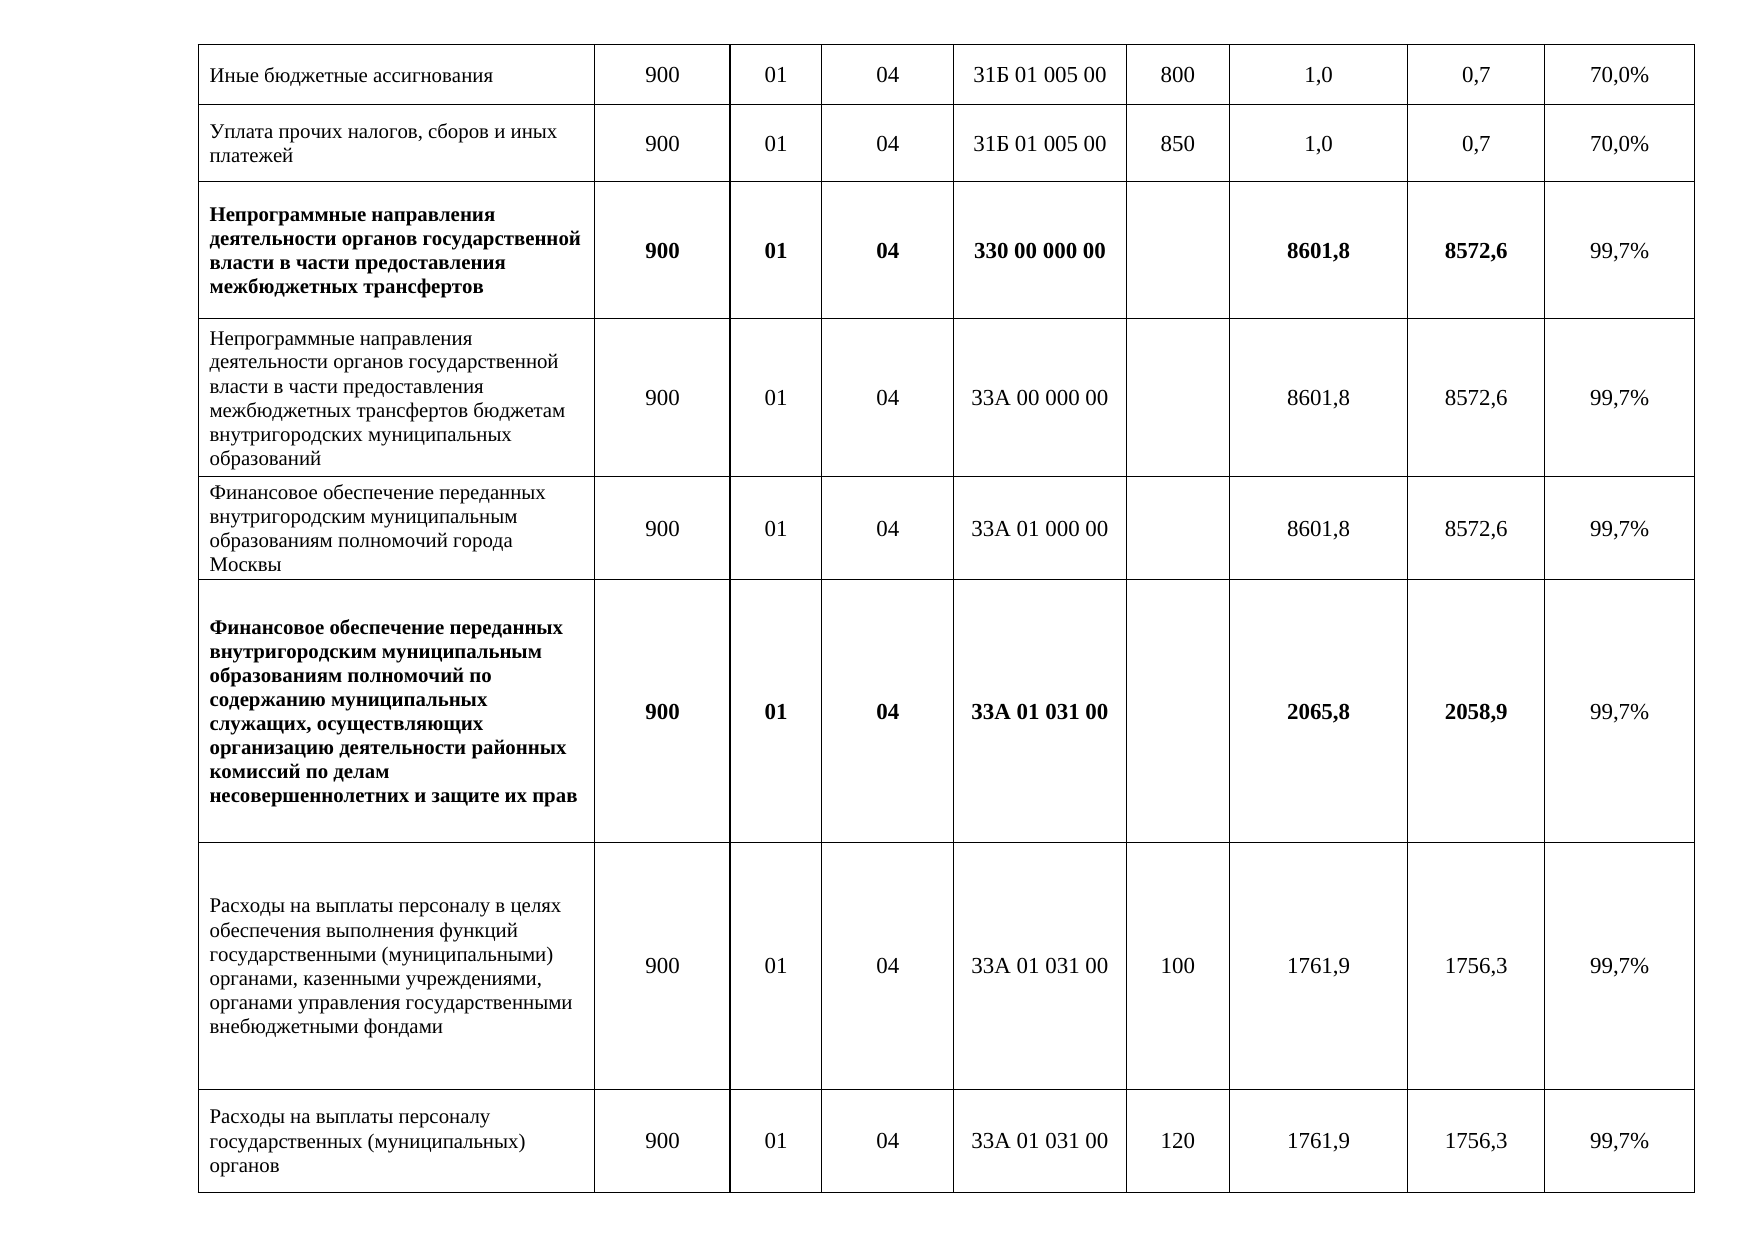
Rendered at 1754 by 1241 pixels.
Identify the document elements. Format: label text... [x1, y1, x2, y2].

table_cell 01 [731, 45, 821, 104]
table_cell 900 [595, 580, 729, 842]
table_cell 01 [731, 319, 821, 476]
table_cell 800 [1127, 45, 1229, 104]
table_cell Непрограммные направления деятельности органов государственной власти в части предоставления межбюджетных трансфертов бюджетам внутригородских муниципальных образований [199, 319, 594, 476]
table_cell 99,7% [1545, 1090, 1694, 1192]
table_cell 900 [595, 45, 729, 104]
table_cell 8572,6 [1408, 319, 1544, 476]
table_cell 1756,3 [1408, 1090, 1544, 1192]
table_cell 01 [731, 843, 821, 1088]
table_cell Иные бюджетные ассигнования [199, 45, 594, 104]
table_cell 900 [595, 477, 729, 579]
table_cell 04 [822, 580, 953, 842]
table_cell 33А 01 031 00 [954, 1090, 1126, 1192]
table_cell [1127, 182, 1229, 318]
table_cell Расходы на выплаты персоналу в целях обеспечения выполнения функций государственными (муниципальными) органами, казенными учреждениями, органами управления государственными внебюджетными фондами [199, 843, 594, 1088]
table_cell 99,7% [1545, 477, 1694, 579]
table_cell 04 [822, 477, 953, 579]
table_cell [1127, 477, 1229, 579]
table_cell 8601,8 [1230, 182, 1407, 318]
table_cell 99,7% [1545, 319, 1694, 476]
table_cell 70,0% [1545, 105, 1694, 181]
table_cell Уплата прочих налогов, сборов и иных платежей [199, 105, 594, 181]
table_cell 99,7% [1545, 580, 1694, 842]
table_cell 8601,8 [1230, 477, 1407, 579]
table_cell 04 [822, 182, 953, 318]
table_cell 900 [595, 105, 729, 181]
table_cell 120 [1127, 1090, 1229, 1192]
table_cell [1127, 580, 1229, 842]
table_cell 1761,9 [1230, 1090, 1407, 1192]
table_cell 33А 00 000 00 [954, 319, 1126, 476]
table_cell 1756,3 [1408, 843, 1544, 1088]
table_cell 99,7% [1545, 182, 1694, 318]
table_cell Расходы на выплаты персоналу государственных (муниципальных) органов [199, 1090, 594, 1192]
table_cell 04 [822, 1090, 953, 1192]
table_cell 99,7% [1545, 843, 1694, 1088]
table_cell 01 [731, 1090, 821, 1192]
table_cell 8601,8 [1230, 319, 1407, 476]
table_cell 1,0 [1230, 45, 1407, 104]
table_cell 1,0 [1230, 105, 1407, 181]
table_cell 70,0% [1545, 45, 1694, 104]
table_cell 900 [595, 182, 729, 318]
table_cell 01 [731, 477, 821, 579]
table_cell 900 [595, 843, 729, 1088]
table_cell 33А 01 031 00 [954, 843, 1126, 1088]
table_cell 04 [822, 45, 953, 104]
table_cell 01 [731, 105, 821, 181]
table_cell 8572,6 [1408, 477, 1544, 579]
table_cell 900 [595, 1090, 729, 1192]
table_cell 01 [731, 580, 821, 842]
table_cell 1761,9 [1230, 843, 1407, 1088]
table_cell 850 [1127, 105, 1229, 181]
table_cell 33А 01 031 00 [954, 580, 1126, 842]
table_cell [1127, 319, 1229, 476]
table_cell 8572,6 [1408, 182, 1544, 318]
table_cell 2065,8 [1230, 580, 1407, 842]
table_cell 330 00 000 00 [954, 182, 1126, 318]
table_cell 33А 01 000 00 [954, 477, 1126, 579]
table_cell 100 [1127, 843, 1229, 1088]
table_cell 31Б 01 005 00 [954, 45, 1126, 104]
table_cell 04 [822, 319, 953, 476]
table_cell 04 [822, 843, 953, 1088]
table_cell Финансовое обеспечение переданных внутригородским муниципальным образованиям полномочий города Москвы [199, 477, 594, 579]
table_cell 0,7 [1408, 105, 1544, 181]
table_cell 900 [595, 319, 729, 476]
table_cell 0,7 [1408, 45, 1544, 104]
table_cell Финансовое обеспечение переданных внутригородским муниципальным образованиям полномочий по содержанию муниципальных служащих, осуществляющих организацию деятельности районных комиссий по делам несовершеннолетних и защите их прав [199, 580, 594, 842]
table_cell 31Б 01 005 00 [954, 105, 1126, 181]
table_cell 01 [731, 182, 821, 318]
table_cell 2058,9 [1408, 580, 1544, 842]
table_cell Непрограммные направления деятельности органов государственной власти в части предоставления межбюджетных трансфертов [199, 182, 594, 318]
table_cell 04 [822, 105, 953, 181]
